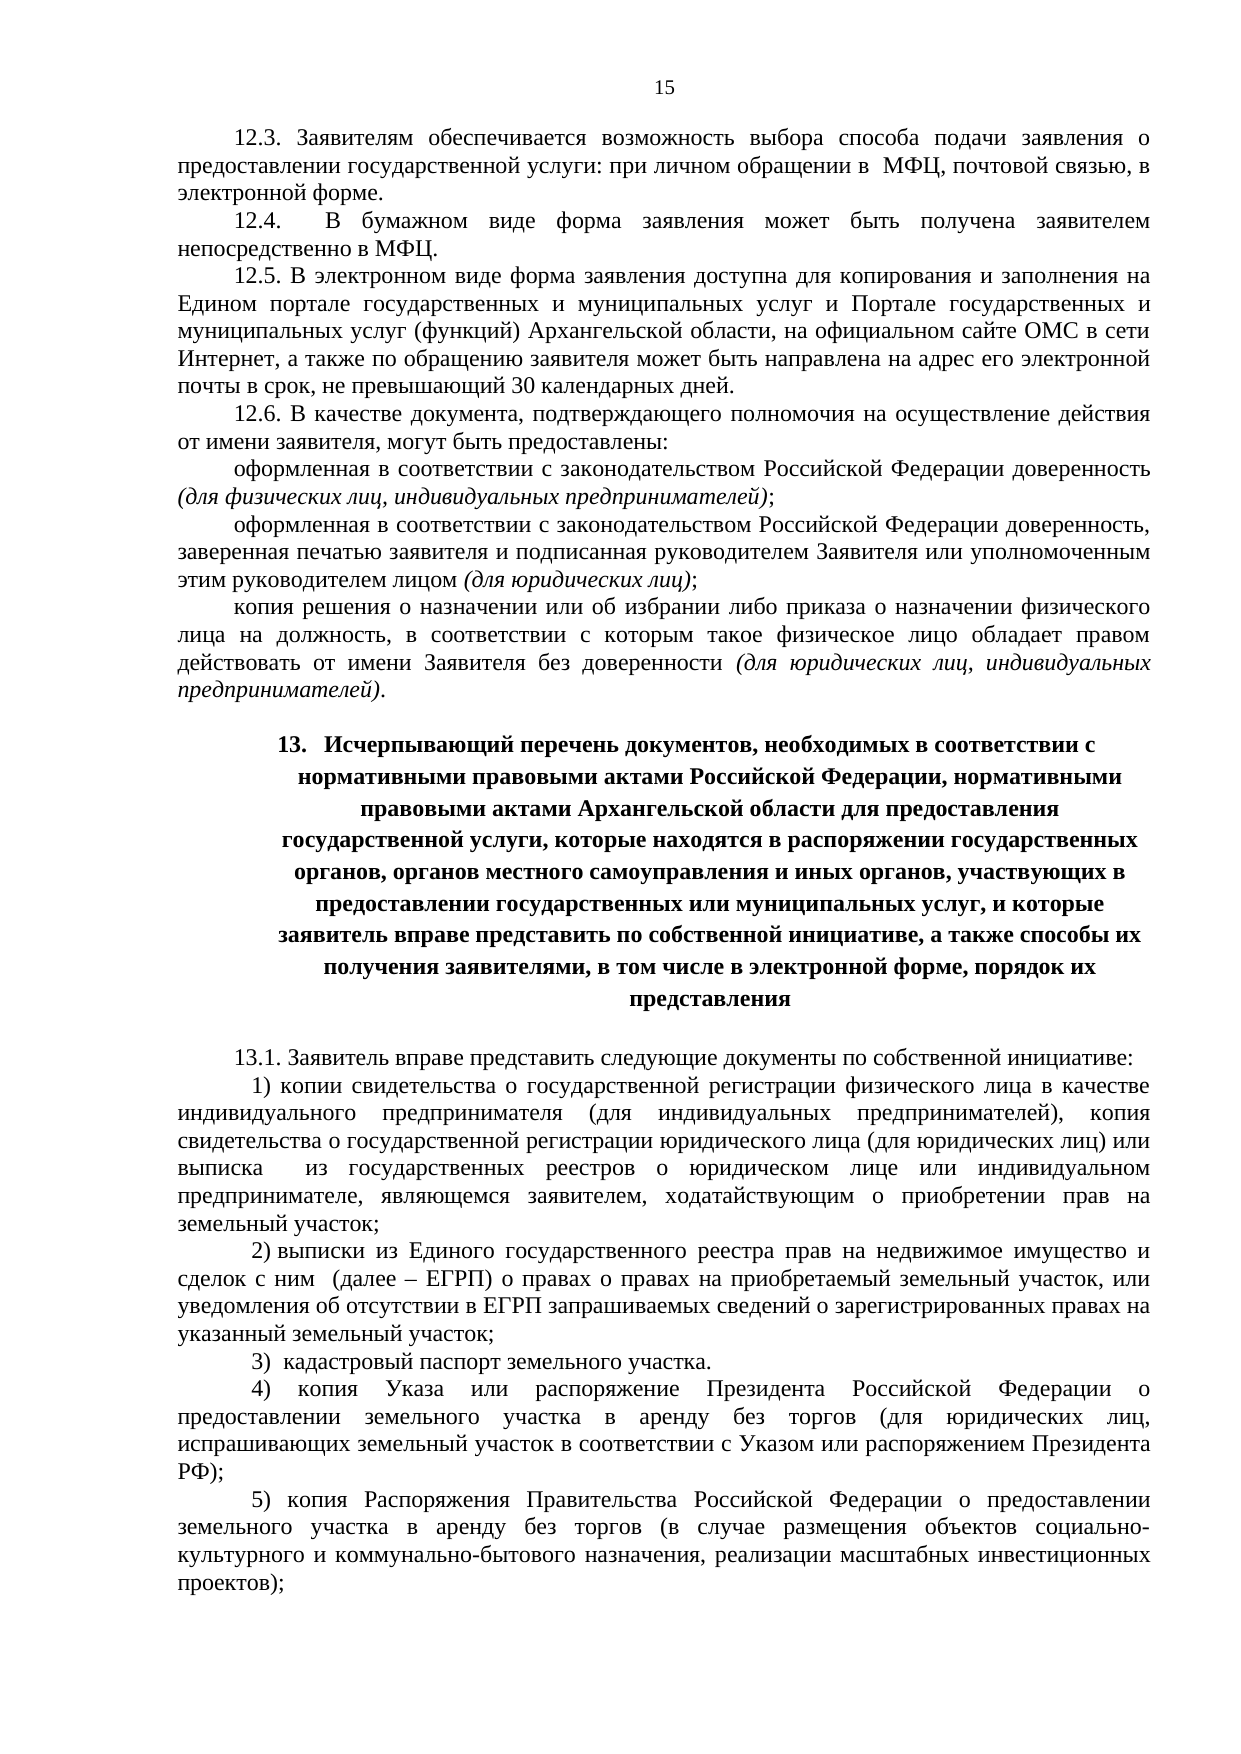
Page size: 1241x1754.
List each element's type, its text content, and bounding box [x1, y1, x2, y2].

text 4) копия Указа или распоряжение Президента Российской Федерации о предоставлении земельного участка в аренду без торгов (для юридических лиц, испрашивающих земельный участок в соответствии с Указом или распоряжением Президента РФ); [177, 1374, 1152, 1485]
text 13.1. Заявитель вправе представить следующие документы по собственной инициативе: [177, 1043, 1152, 1071]
text 12.5. В электронном виде форма заявления доступна для копирования и заполнения на Едином портале государственных и муниципальных услуг и Портале государственных и муниципальных услуг (функций) Архангельской области, на официальном сайте ОМС в сети Интернет, а также по обращению заявителя может быть направлена на адрес его электронной почты в срок, не превышающий 30 календарных дней. [177, 261, 1152, 399]
text 2) выписки из Единого государственного реестра прав на недвижимое имущество и сделок с ним (далее – ЕГРП) о правах о правах на приобретаемый земельный участок, или уведомления об отсутствии в ЕГРП запрашиваемых сведений о зарегистрированных правах на указанный земельный участок; [177, 1236, 1152, 1347]
list 1) копии свидетельства о государственной регистрации физического лица в качестве индивидуального предпринимателя (для индивидуальных предпринимателей), копия свидетельства о государственной регистрации юридического лица (для юридических лиц) или выписка из государственных реестров о юридическом лице или индивидуальном предпринимателе, являющемся заявителем, ходатайствующим о приобретении прав на земельный участок; [177, 1071, 1152, 1236]
text оформленная в соответствии с законодательством Российской Федерации доверенность (для физических лиц, индивидуальных предпринимателей); [177, 454, 1152, 509]
text 3) кадастровый паспорт земельного участка. [177, 1347, 1152, 1374]
text копия решения о назначении или об избрании либо приказа о назначении физического лица на должность, в соответствии с которым такое физическое лицо обладает правом действовать от имени Заявителя без доверенности (для юридических лиц, индивидуальных предпринимателей). [177, 592, 1152, 703]
text 12.6. В качестве документа, подтверждающего полномочия на осуществление действия от имени заявителя, могут быть предоставлены: [177, 399, 1152, 454]
list Исчерпывающий перечень документов, необходимых в соответствии с нормативными правовыми актами Российской Федерации, нормативными правовыми актами Архангельской области для предоставления государственной услуги, которые находятся в распоряжении государственных органов, органов местного самоуправления и иных органов, участвующих в предоставлении государственных или муниципальных услуг, и которые заявитель вправе представить по собственной инициативе, а также способы их получения заявителями, в том числе в электронной форме, порядок их представления [221, 730, 1152, 1011]
text 12.4. В бумажном виде форма заявления может быть получена заявителем непосредственно в МФЦ. [177, 206, 1152, 261]
text 12.3. Заявителям обеспечивается возможность выбора способа подачи заявления о предоставлении государственной услуги: при личном обращении в МФЦ, почтовой связью, в электронной форме. [177, 123, 1152, 206]
text 5) копия Распоряжения Правительства Российской Федерации о предоставлении земельного участка в аренду без торгов (в случае размещения объектов социально-культурного и коммунально-бытового назначения, реализации масштабных инвестиционных проектов); [177, 1485, 1152, 1595]
text оформленная в соответствии с законодательством Российской Федерации доверенность, заверенная печатью заявителя и подписанная руководителем Заявителя или уполномоченным этим руководителем лицом (для юридических лиц); [177, 509, 1152, 592]
